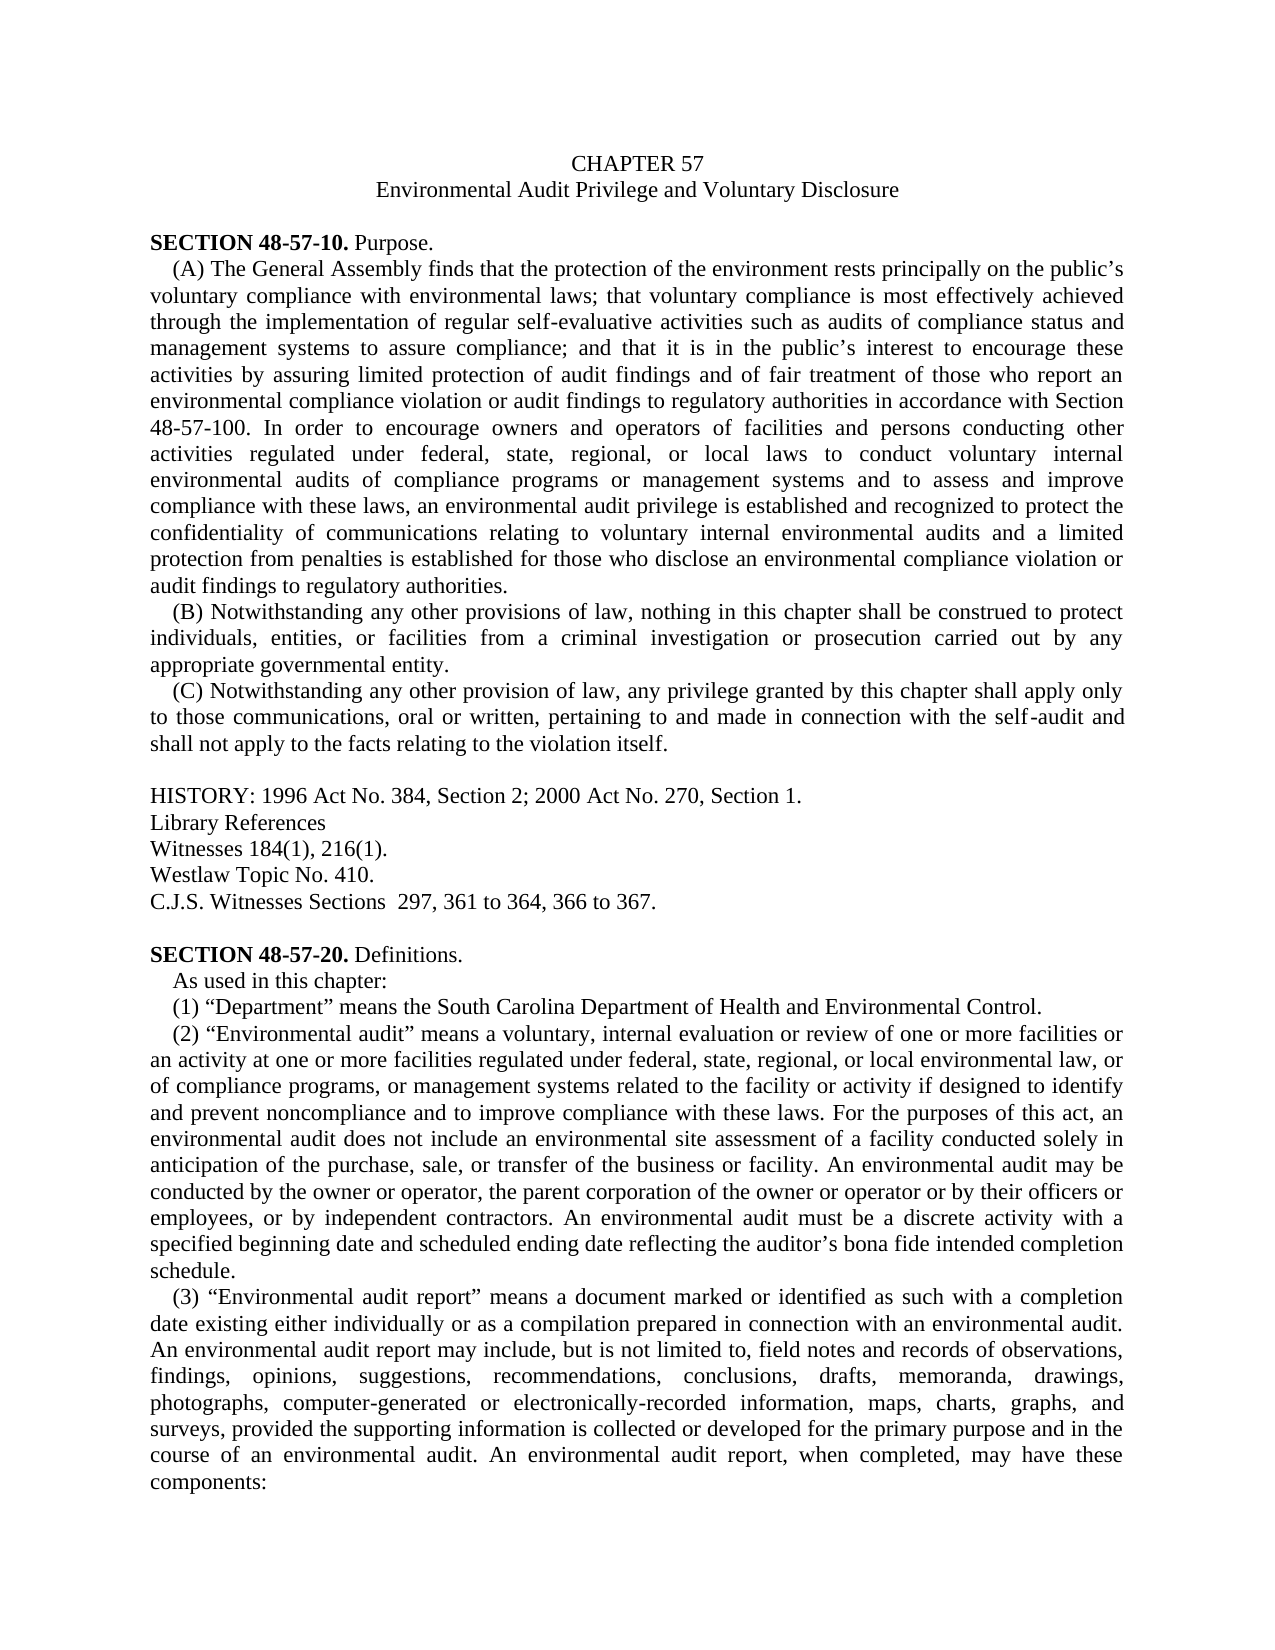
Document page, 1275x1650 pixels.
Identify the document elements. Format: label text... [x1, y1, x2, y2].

text As used in this chapter: [150, 967, 1125, 993]
text Westlaw Topic No. 410. [150, 862, 1125, 888]
text CHAPTER 57 [150, 150, 1125, 176]
text (C) Notwithstanding any other provision of law, any privilege granted by this chapter shall apply only to those communications, oral or written, pertaining to and made in connection with the self-audit and shall not apply to the facts relating to the violation itself. [150, 677, 1125, 756]
text HISTORY: 1996 Act No. 384, Section 2; 2000 Act No. 270, Section 1. [150, 782, 1125, 809]
text (A) The General Assembly finds that the protection of the environment rests principally on the public’s voluntary compliance with environmental laws; that voluntary compliance is most effectively achieved through the implementation of regular self-evaluative activities such as audits of compliance status and management systems to assure compliance; and that it is in the public’s interest to encourage these activities by assuring limited protection of audit findings and of fair treatment of those who report an environmental compliance violation or audit findings to regulatory authorities in accordance with Section 48-57-100. In order to encourage owners and operators of facilities and persons conducting other activities regulated under federal, state, regional, or local laws to conduct voluntary internal environmental audits of compliance programs or management systems and to assess and improve compliance with these laws, an environmental audit privilege is established and recognized to protect the confidentiality of communications relating to voluntary internal environmental audits and a limited protection from penalties is established for those who disclose an environmental compliance violation or audit findings to regulatory authorities. [150, 255, 1125, 598]
text Environmental Audit Privilege and Voluntary Disclosure [150, 176, 1125, 203]
text (B) Notwithstanding any other provisions of law, nothing in this chapter shall be construed to protect individuals, entities, or facilities from a criminal investigation or prosecution carried out by any appropriate governmental entity. [150, 598, 1125, 677]
text (1) “Department” means the South Carolina Department of Health and Environmental Control. [150, 993, 1125, 1020]
text SECTION 48-57-20. Definitions. [150, 941, 1125, 967]
text Witnesses 184(1), 216(1). [150, 835, 1125, 862]
text (2) “Environmental audit” means a voluntary, internal evaluation or review of one or more facilities or an activity at one or more facilities regulated under federal, state, regional, or local environmental law, or of compliance programs, or management systems related to the facility or activity if designed to identify and prevent noncompliance and to improve compliance with these laws. For the purposes of this act, an environmental audit does not include an environmental site assessment of a facility conducted solely in anticipation of the purchase, sale, or transfer of the business or facility. An environmental audit may be conducted by the owner or operator, the parent corporation of the owner or operator or by their officers or employees, or by independent contractors. An environmental audit must be a discrete activity with a specified beginning date and scheduled ending date reflecting the auditor’s bona fide intended completion schedule. [150, 1020, 1125, 1283]
text C.J.S. Witnesses Sections 297, 361 to 364, 366 to 367. [150, 888, 1125, 914]
text (3) “Environmental audit report” means a document marked or identified as such with a completion date existing either individually or as a compilation prepared in connection with an environmental audit. An environmental audit report may include, but is not limited to, field notes and records of observations, findings, opinions, suggestions, recommendations, conclusions, drafts, memoranda, drawings, photographs, computer-generated or electronically-recorded information, maps, charts, graphs, and surveys, provided the supporting information is collected or developed for the primary purpose and in the course of an environmental audit. An environmental audit report, when completed, may have these components: [150, 1283, 1125, 1494]
text SECTION 48-57-10. Purpose. [150, 229, 1125, 255]
text Library References [150, 809, 1125, 835]
